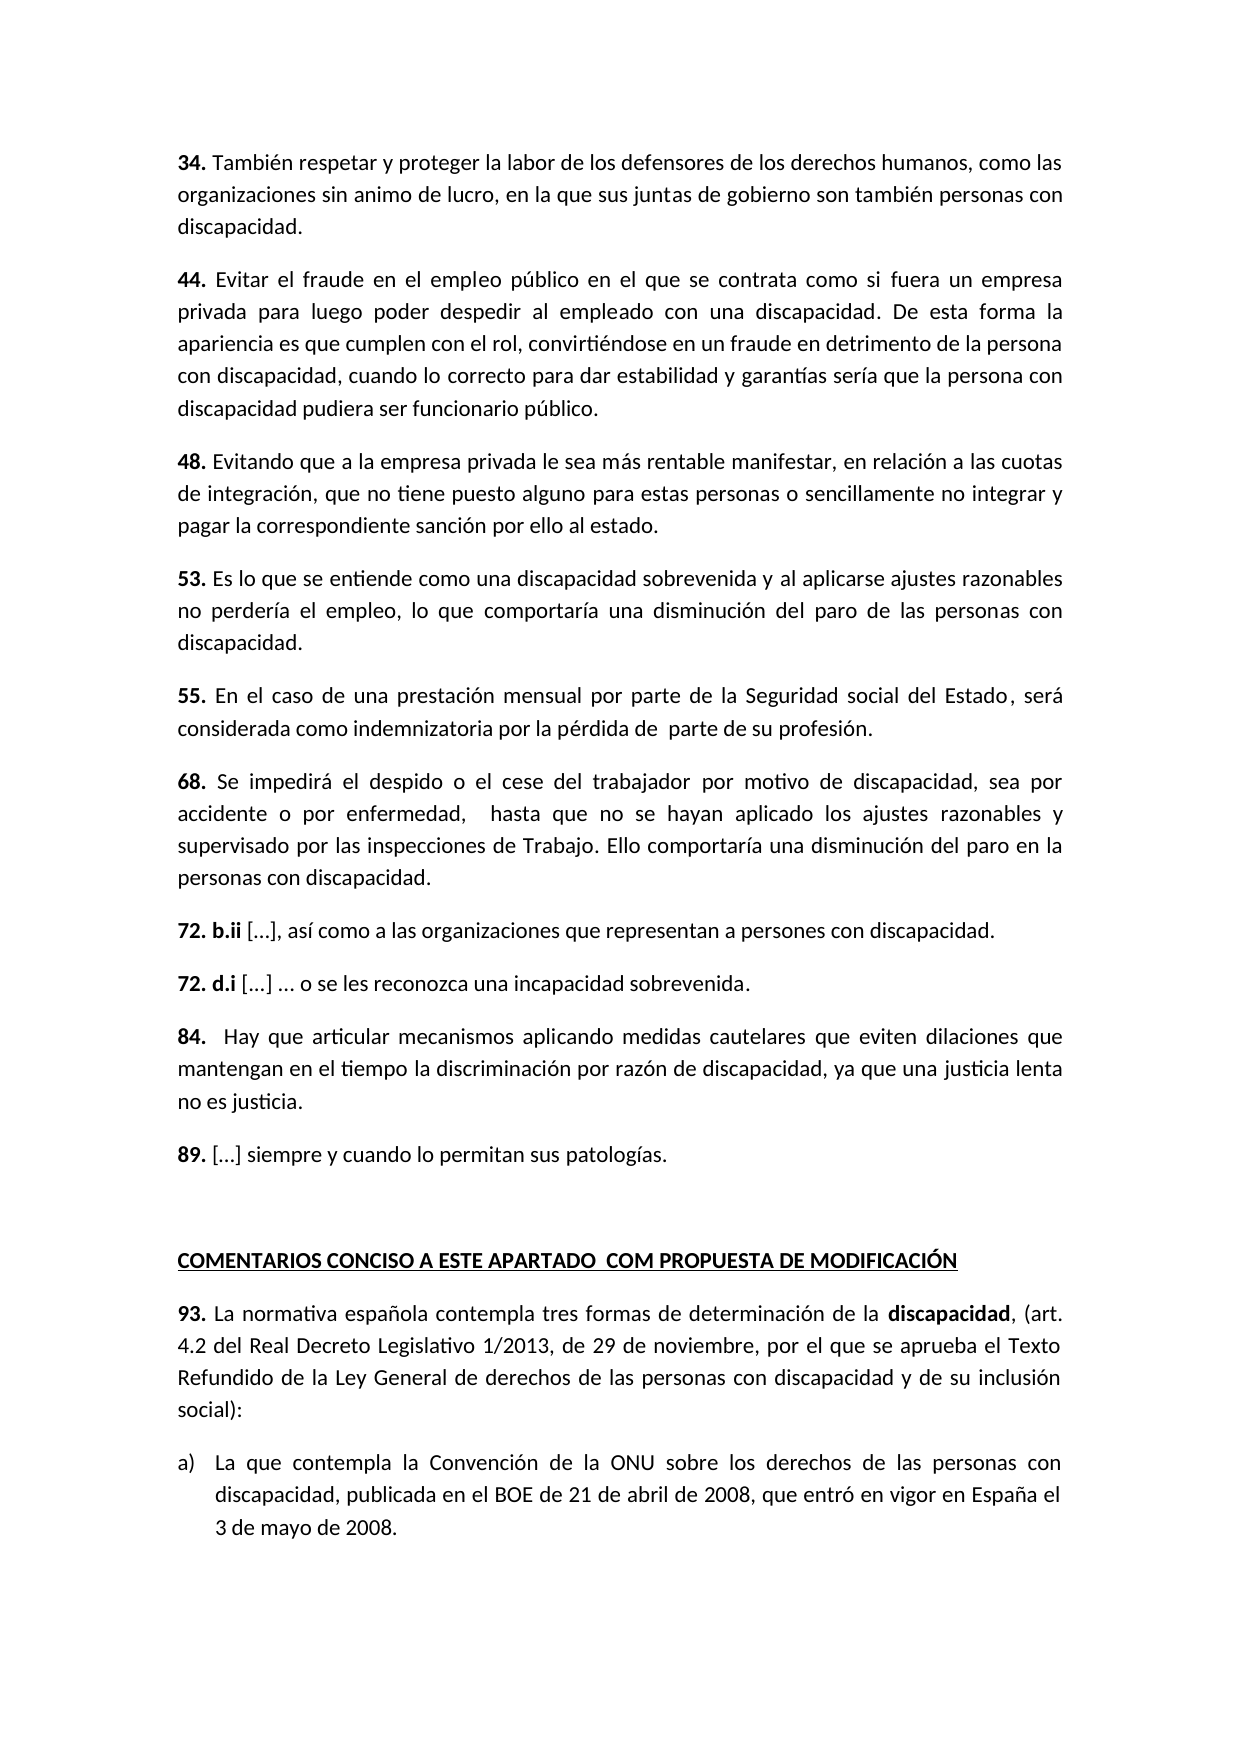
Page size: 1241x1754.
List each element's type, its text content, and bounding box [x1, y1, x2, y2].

list La que contempla la Convención de la ONU sobre los derechos de las personas con discapacidad, publicada en el BOE de 21 de abril de 2008, que entró en vigor en España el 3 de mayo de 2008. [177, 1448, 1063, 1541]
text 53. Es lo que se entiende como una discapacidad sobrevenida y al aplicarse ajustes razonables no perdería el empleo, lo que comportaría una disminución del paro de las personas con discapacidad. [177, 564, 1063, 657]
text 44. Evitar el fraude en el empleo público en el que se contrata como si fuera un empresa privada para luego poder despedir al empleado con una discapacidad. De esta forma la apariencia es que cumplen con el rol, convirtiéndose en un fraude en detrimento de la persona con discapacidad, cuando lo correcto para dar estabilidad y garantías sería que la persona con discapacidad pudiera ser funcionario público. [177, 265, 1063, 422]
text 34. También respetar y proteger la labor de los defensores de los derechos humanos, como las organizaciones sin animo de lucro, en la que sus juntas de gobierno son también personas con discapacidad. [177, 148, 1063, 240]
text 89. […] siempre y cuando lo permitan sus patologías. [177, 1140, 1063, 1168]
text 93. La normativa española contempla tres formas de determinación de la discapacidad, (art. 4.2 del Real Decreto Legislativo 1/2013, de 29 de noviembre, por el que se aprueba el Texto Refundido de la Ley General de derechos de las personas con discapacidad y de su inclusión social): [177, 1299, 1063, 1423]
text 84. Hay que articular mecanismos aplicando medidas cautelares que eviten dilaciones que mantengan en el tiempo la discriminación por razón de discapacidad, ya que una justicia lenta no es justicia. [177, 1022, 1063, 1115]
text COMENTARIOS CONCISO A ESTE APARTADO COM PROPUESTA DE MODIFICACIÓN [177, 1246, 1063, 1274]
text 72. b.ii […], así como a las organizaciones que representan a persones con discapacidad. [177, 916, 1063, 944]
text 68. Se impedirá el despido o el cese del trabajador por motivo de discapacidad, sea por accidente o por enfermedad, hasta que no se hayan aplicado los ajustes razonables y supervisado por las inspecciones de Trabajo. Ello comportaría una disminución del paro en la personas con discapacidad. [177, 767, 1063, 891]
text 48. Evitando que a la empresa privada le sea más rentable manifestar, en relación a las cuotas de integración, que no tiene puesto alguno para estas personas o sencillamente no integrar y pagar la correspondiente sanción por ello al estado. [177, 447, 1063, 539]
text 55. En el caso de una prestación mensual por parte de la Seguridad social del Estado, será considerada como indemnizatoria por la pérdida de parte de su profesión. [177, 682, 1063, 742]
text 72. d.i [...] ... o se les reconozca una incapacidad sobrevenida. [177, 969, 1063, 997]
